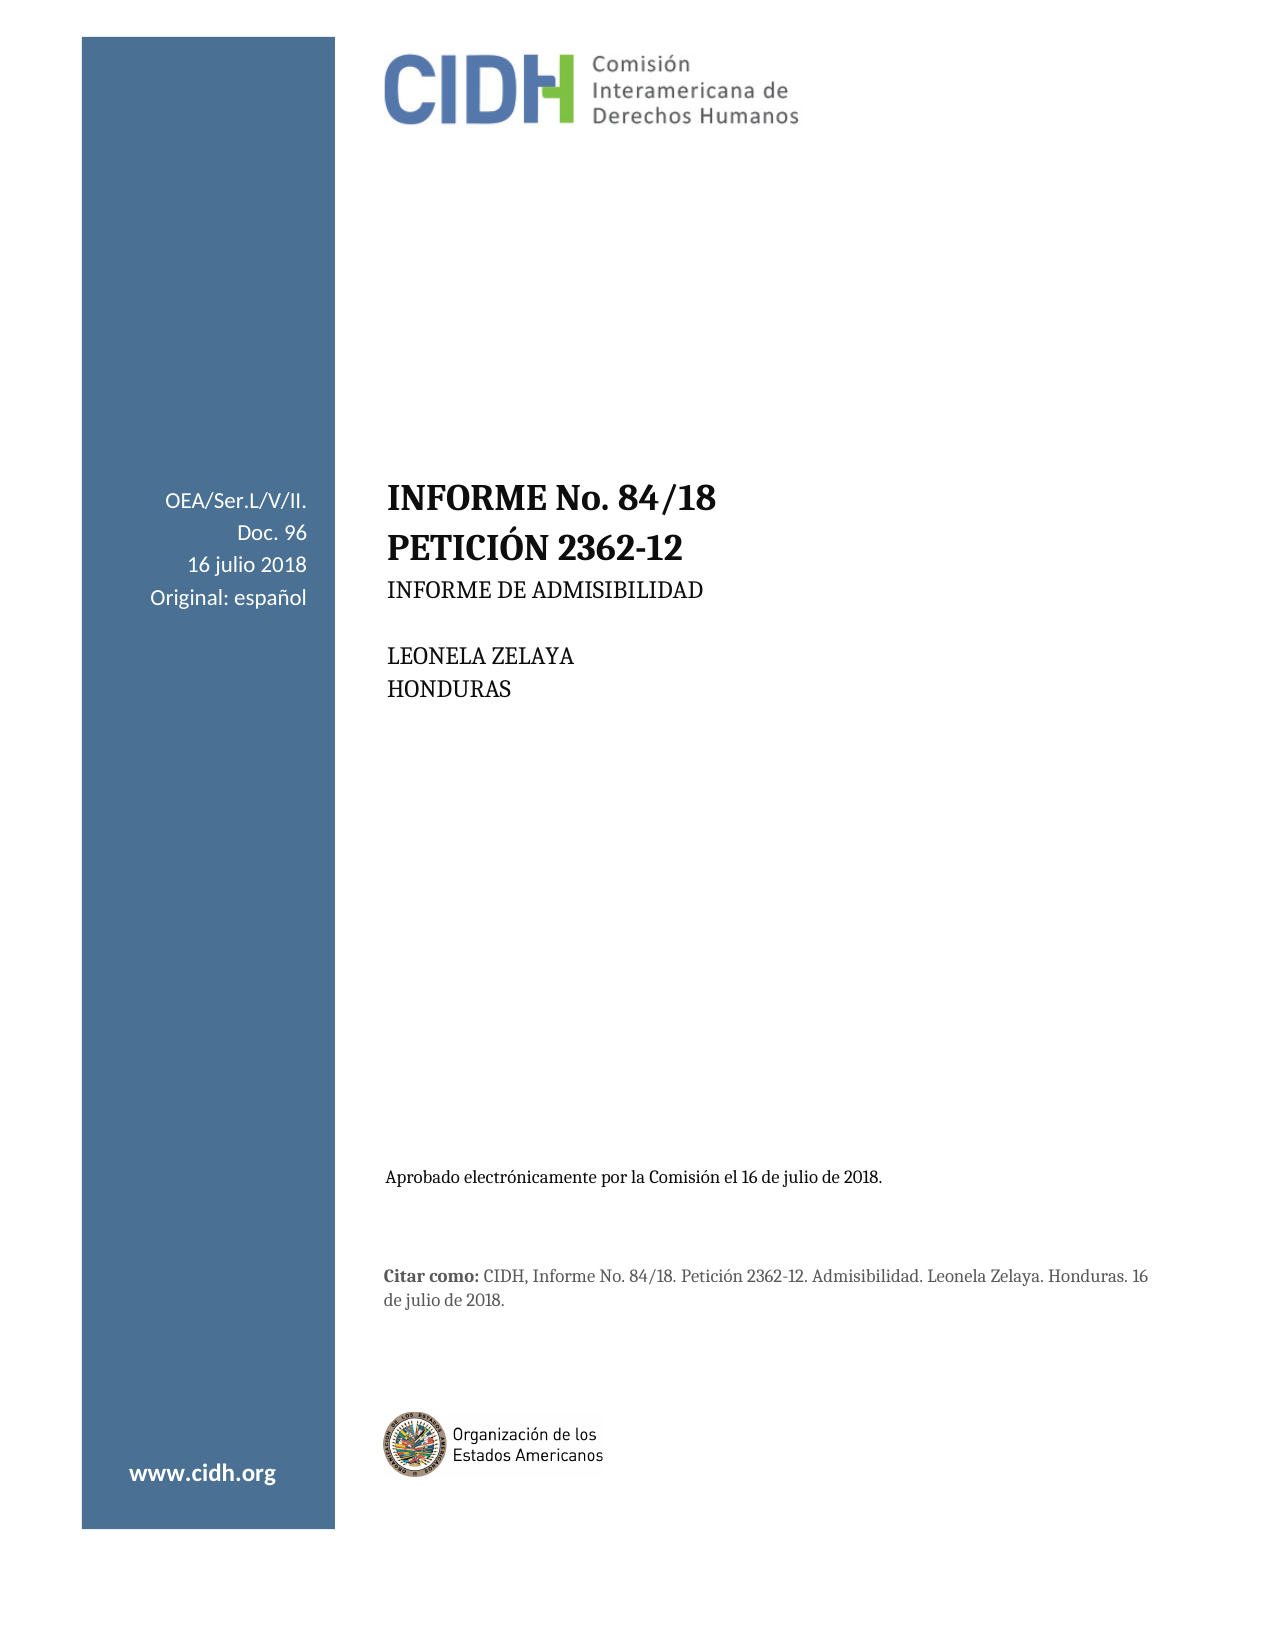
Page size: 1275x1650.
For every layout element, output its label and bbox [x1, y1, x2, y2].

picture [383, 1412, 603, 1477]
picture [375, 47, 810, 131]
